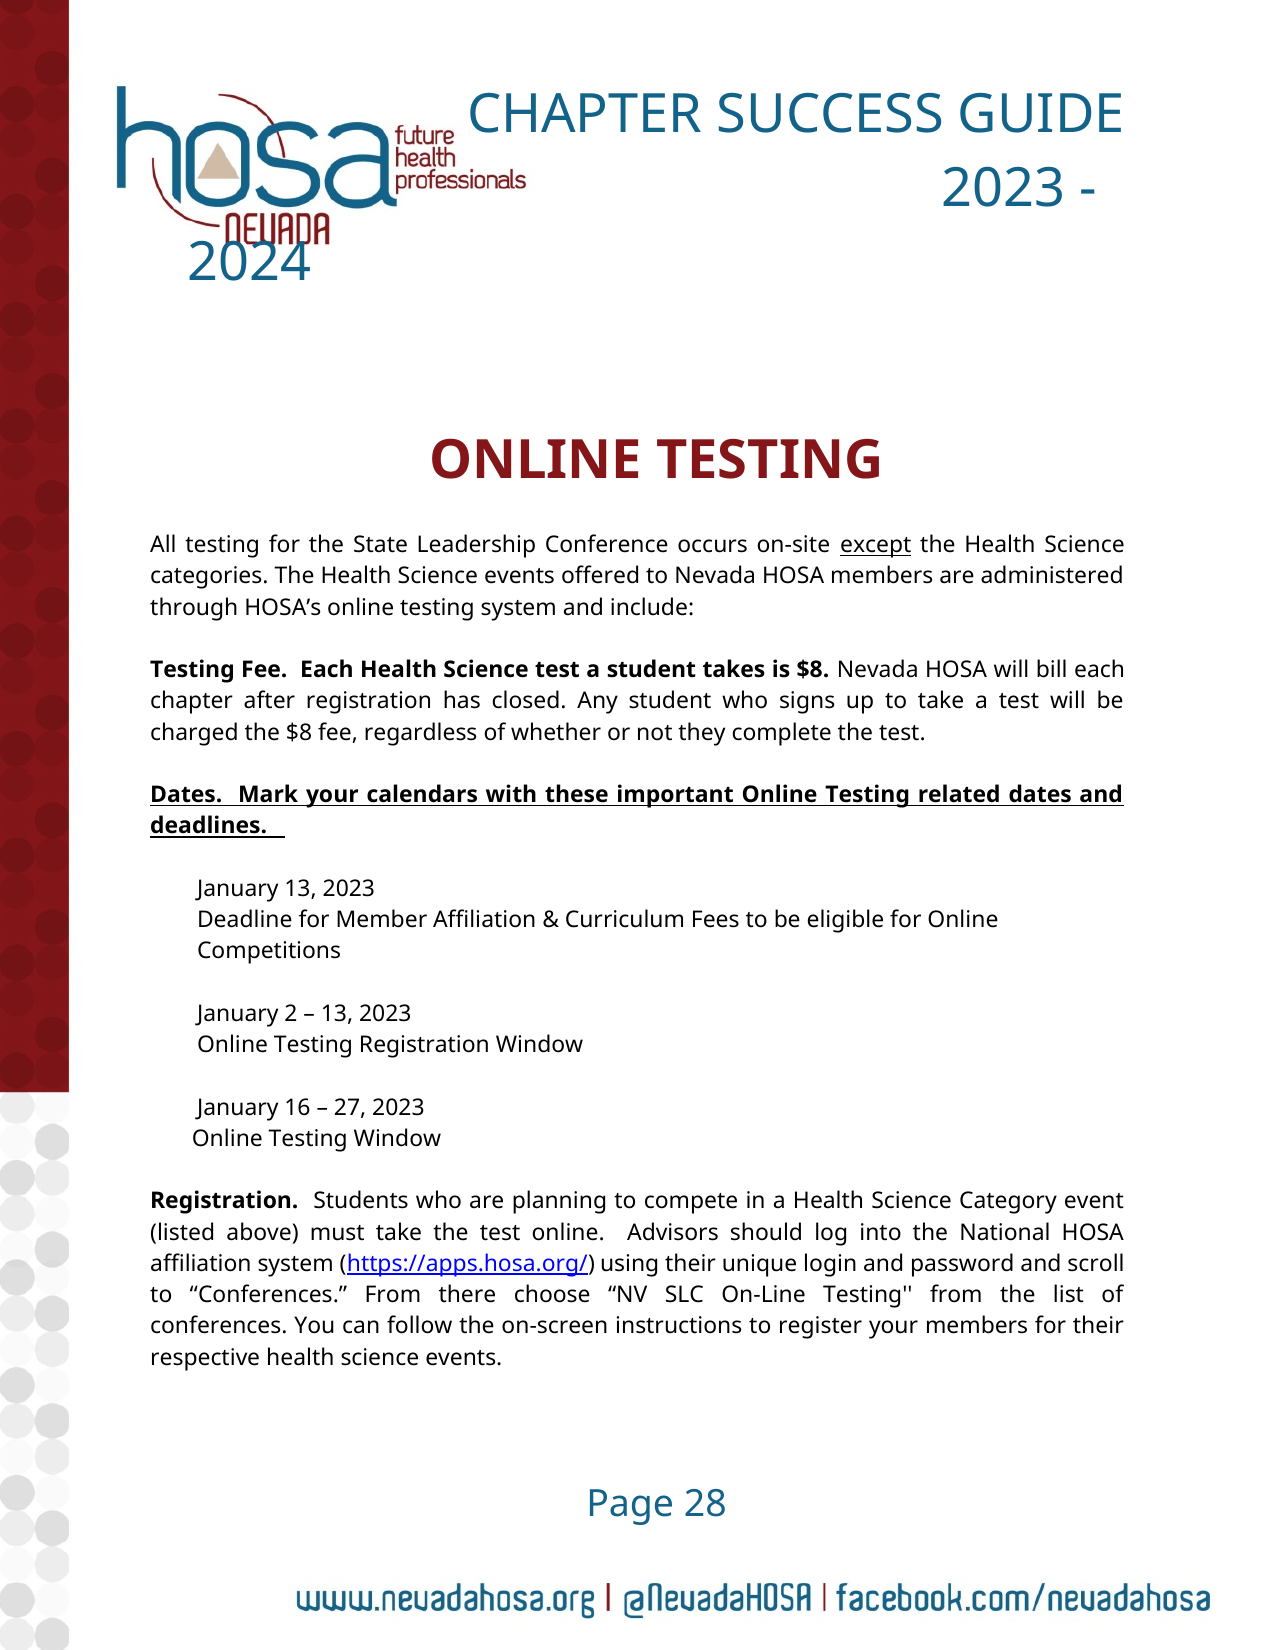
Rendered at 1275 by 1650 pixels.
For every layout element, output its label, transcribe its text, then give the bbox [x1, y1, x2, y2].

picture [0, 0, 1275, 1650]
text January 13, 2023 [150, 872, 1125, 903]
subtitle ONLINE TESTING [187, 420, 1125, 494]
text Dates. Mark your calendars with these important Online Testing related dates and deadlines. [150, 778, 1125, 841]
text Deadline for Member Affiliation & Curriculum Fees to be eligible for Online Competitions [197, 903, 1125, 966]
text All testing for the State Leadership Conference occurs on-site except the Health Science categories. The Health Science events offered to Nevada HOSA members are administered through HOSA’s online testing system and include: [150, 528, 1125, 622]
text January 16 – 27, 2023 [150, 1091, 1125, 1122]
text Testing Fee. Each Health Science test a student takes is $8. Nevada HOSA will bill each chapter after registration has closed. Any student who signs up to take a test will be charged the $8 fee, regardless of whether or not they complete the test. [150, 653, 1125, 747]
text Online Testing Window [150, 1122, 1125, 1153]
text Registration. Students who are planning to compete in a Health Science Category event (listed above) must take the test online. Advisors should log into the National HOSA affiliation system (https://apps.hosa.org/) using their unique login and password and scroll to “Conferences.” From there choose “NV SLC On-Line Testing'' from the list of conferences. You can follow the on-screen instructions to register your members for their respective health science events. [150, 1184, 1125, 1372]
text Online Testing Registration Window [150, 1028, 1125, 1059]
text January 2 – 13, 2023 [150, 997, 1125, 1028]
